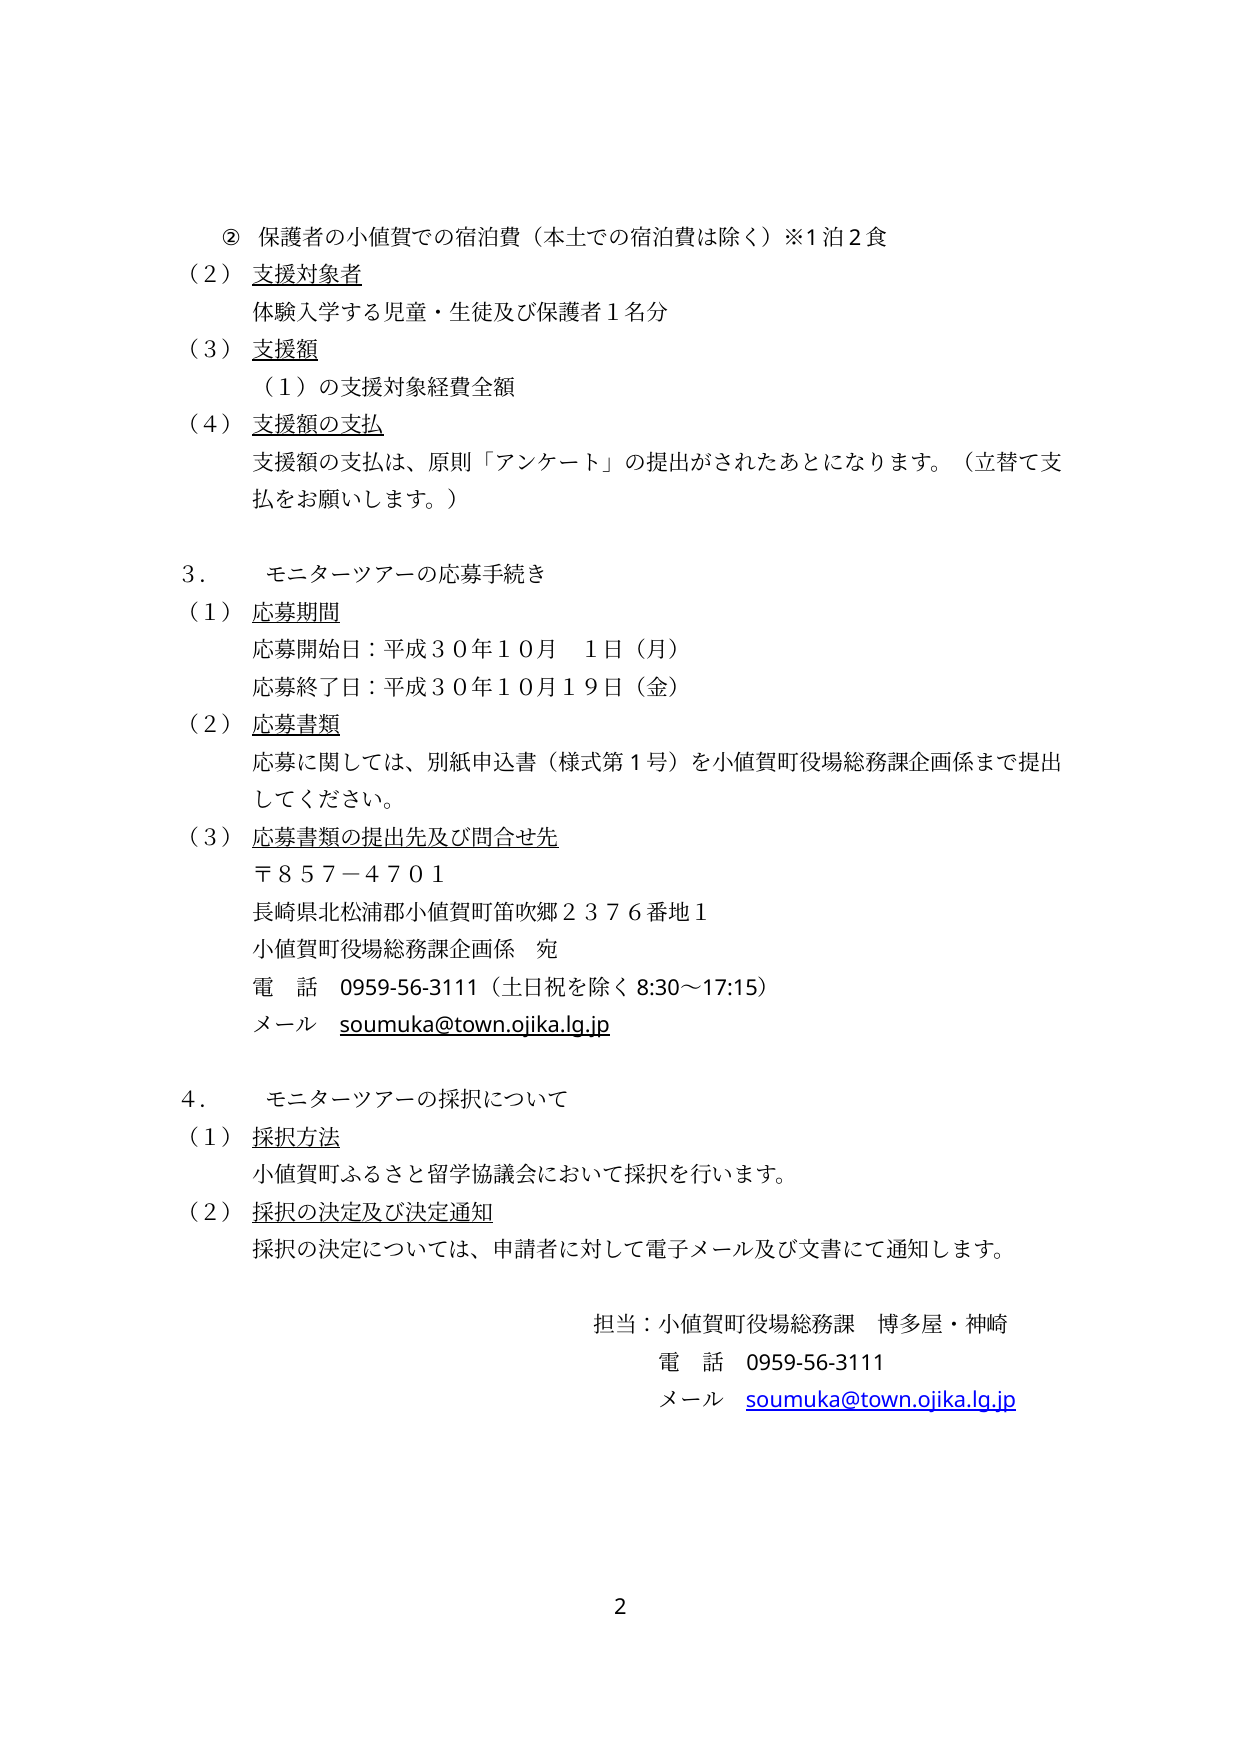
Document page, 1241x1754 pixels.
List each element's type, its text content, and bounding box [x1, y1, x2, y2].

list 支援額の支払は、原則「アンケート」の提出がされたあとになります。（立替て支払をお願いします。） [252, 442, 1063, 517]
list 支援額 [177, 329, 1063, 367]
list 支援額の支払 [177, 404, 1063, 442]
list 採択方法 [177, 1117, 1063, 1154]
list 採択の決定及び決定通知 [177, 1192, 1063, 1229]
list 電 話 0959-56-3111（土日祝を除く8:30～17:15） [252, 967, 1063, 1004]
list 応募終了日：平成３０年１０月１９日（金） [252, 667, 1063, 704]
list 応募に関しては、別紙申込書（様式第1号）を小値賀町役場総務課企画係まで提出してください。 [252, 742, 1063, 817]
text 担当：小値賀町役場総務課 博多屋・神崎 [593, 1304, 1063, 1342]
list （１）の支援対象経費全額 [252, 367, 1063, 404]
text メール soumuka@town.ojika.lg.jp [593, 1379, 1063, 1417]
list モニターツアーの応募手続き [177, 554, 1063, 592]
list 応募書類 [177, 704, 1063, 742]
list メール soumuka@town.ojika.lg.jp [252, 1004, 1063, 1042]
list モニターツアーの採択について [177, 1079, 1063, 1117]
list 保護者の小値賀での宿泊費（本土での宿泊費は除く）※1泊2食 [221, 217, 1063, 254]
list 応募期間 [177, 592, 1063, 629]
list 小値賀町ふるさと留学協議会において採択を行います。 [252, 1154, 1063, 1192]
list 長崎県北松浦郡小値賀町笛吹郷２３７６番地１ [252, 892, 1063, 929]
list 応募開始日：平成３０年１０月 １日（月） [252, 629, 1063, 667]
list 応募書類の提出先及び問合せ先 [177, 817, 1063, 854]
list 小値賀町役場総務課企画係 宛 [252, 929, 1063, 967]
list 支援対象者 [177, 254, 1063, 292]
text 電 話 0959-56-3111 [593, 1342, 1063, 1379]
list 採択の決定については、申請者に対して電子メール及び文書にて通知します。 [252, 1229, 1063, 1267]
list 体験入学する児童・生徒及び保護者１名分 [252, 292, 1063, 329]
list 〒８５７－４７０１ [252, 854, 1063, 892]
